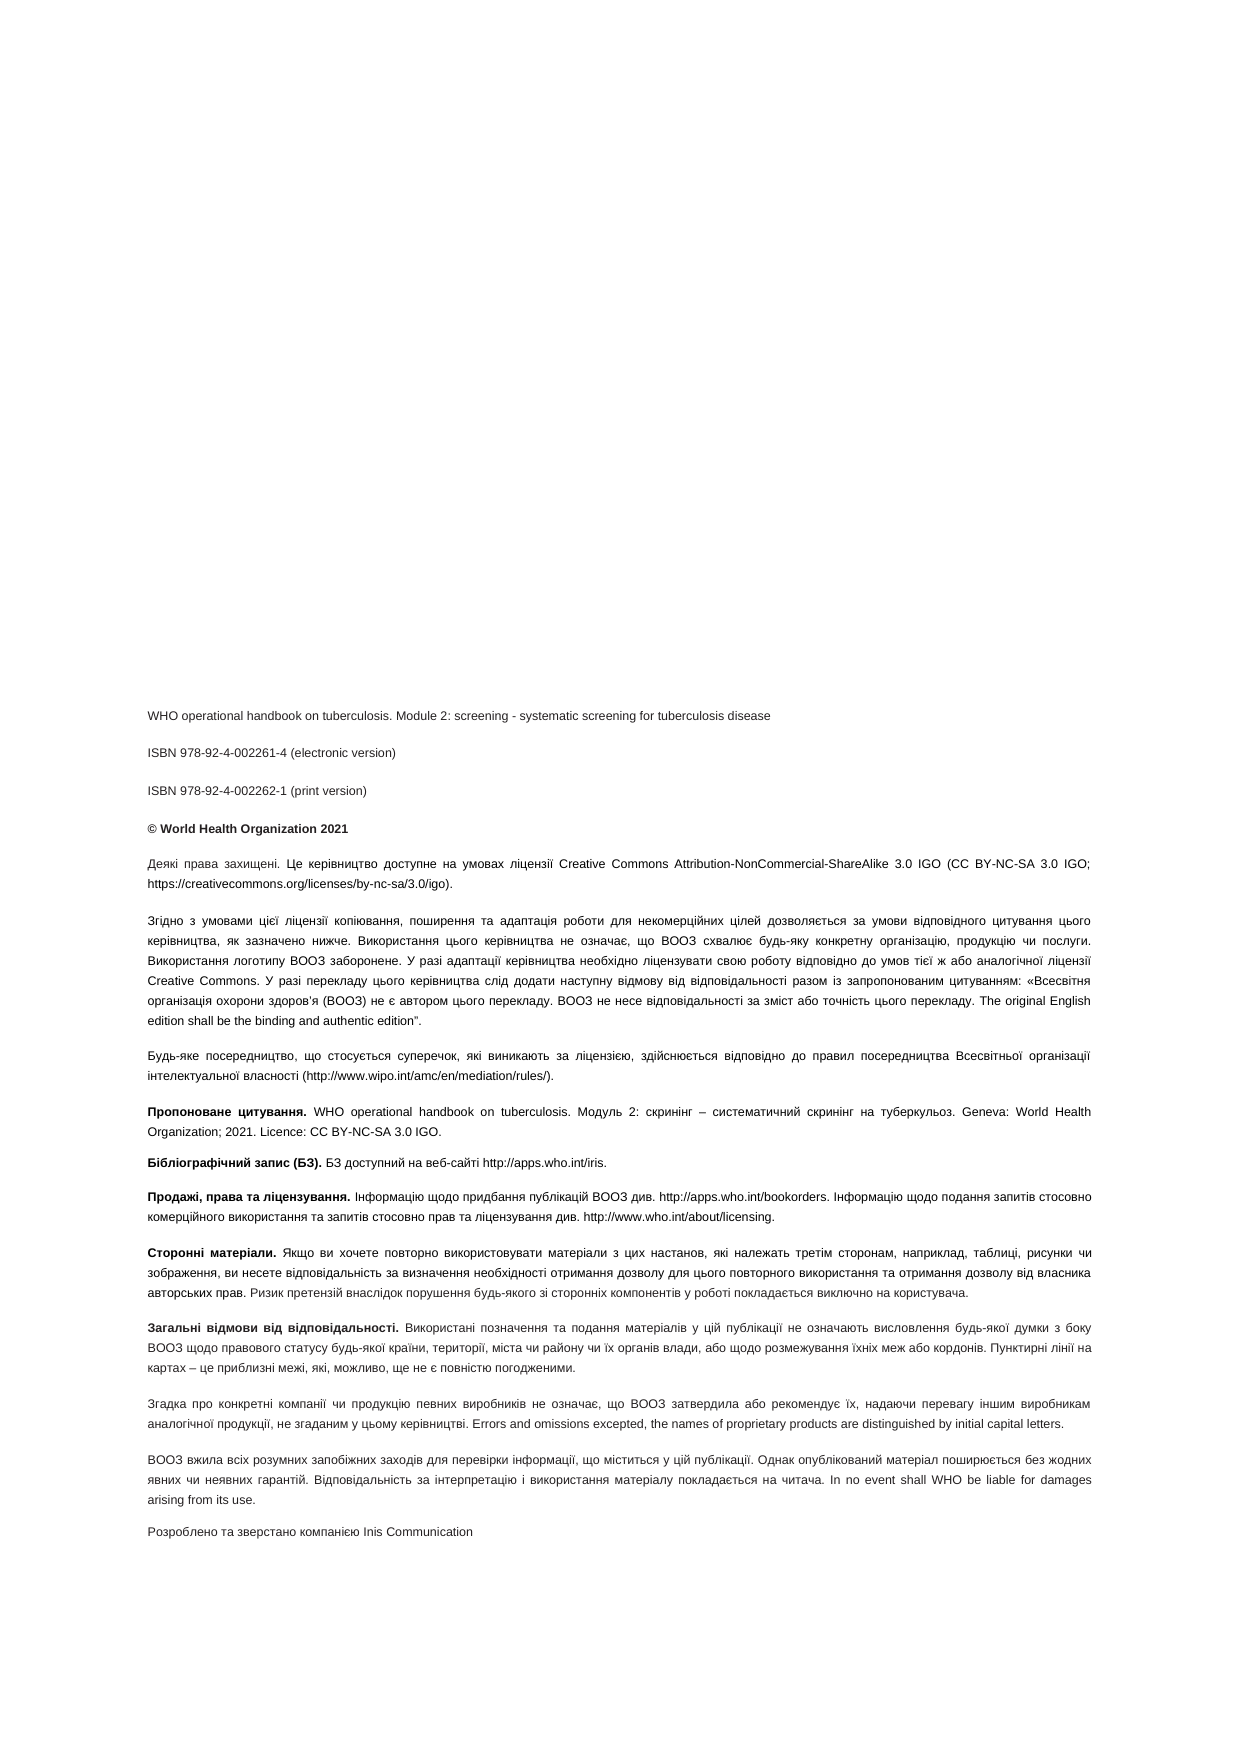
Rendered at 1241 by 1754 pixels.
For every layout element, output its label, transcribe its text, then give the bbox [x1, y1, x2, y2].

text ISBN 978-92-4-002261-4 (electronic version) [147, 727, 957, 765]
text Загальні відмови від відповідальності. Використані позначення та подання матеріалів у цій публікації не означають висловлення будь-якої думки з боку ВООЗ щодо правового статусу будь-якої країни, території, міста чи району чи їх органів влади, або щодо розмежування їхніх меж або кордонів. Пунктирні лінії на картах – це приблизні межі, які, можливо, ще не є повністю погодженими. [147, 1317, 1093, 1377]
text Пропоноване цитування. WHO operational handbook on tuberculosis. Модуль 2: скринінг – систематичний скринінг на туберкульоз. Geneva: World Health Organization; 2021. Licence: CC BY-NC-SA 3.0 IGO. [147, 1100, 1093, 1140]
text Згідно з умовами цієї ліцензії копіювання, поширення та адаптація роботи для некомерційних цілей дозволяється за умови відповідного цитування цього керівництва, як зазначено нижче. Використання цього керівництва не означає, що ВООЗ схвалює будь-яку конкретну організацію, продукцію чи послуги. Використання логотипу ВООЗ заборонене. У разі адаптації керівництва необхідно ліцензувати свою роботу відповідно до умов тієї ж або аналогічної ліцензії Creative Commons. У разі перекладу цього керівництва слід додати наступну відмову від відповідальності разом із запропонованим цитуванням: «Всесвітня організація охорони здоров’я (ВООЗ) не є автором цього перекладу. ВООЗ не несе відповідальності за зміст або точність цього перекладу. The original English edition shall be the binding and authentic edition”. [147, 909, 1093, 1029]
text Сторонні матеріали. Якщо ви хочете повторно використовувати матеріали з цих настанов, які належать третім сторонам, наприклад, таблиці, рисунки чи зображення, ви несете відповідальність за визначення необхідності отримання дозволу для цього повторного використання та отримання дозволу від власника авторських прав. Ризик претензій внаслідок порушення будь-якого зі сторонніх компонентів у роботі покладається виключно на користувача. [147, 1241, 1093, 1301]
text Деякі права захищені. Це керівництво доступне на умовах ліцензії Creative Commons Attribution-NonCommercial-ShareAlike 3.0 IGO (CC BY-NC-SA 3.0 IGO; https://creativecommons.org/licenses/by-nc-sa/3.0/igo). [147, 853, 1092, 893]
text ВООЗ вжила всіх розумних запобіжних заходів для перевірки інформації, що міститься у цій публікації. Однак опублікований матеріал поширюється без жодних явних чи неявних гарантій. Відповідальність за інтерпретацію і використання матеріалу покладається на читача. In no event shall WHO be liable for damages arising from its use. [147, 1448, 1093, 1508]
text Бібліографічний запис (БЗ). БЗ доступний на веб-сайті http://apps.who.int/iris. [147, 1156, 1093, 1170]
text © World Health Organization 2021 [147, 803, 1093, 841]
text Розроблено та зверстано компанією Inis Communication [147, 1524, 1093, 1538]
text ISBN 978-92-4-002262-1 (print version) [147, 765, 957, 802]
text Продажі, права та ліцензування. Інформацію щодо придбання публікацій ВООЗ див. http://apps.who.int/bookorders. Інформацію щодо подання запитів стосовно комерційного використання та запитів стосовно прав та ліцензування див. http://www.who.int/about/licensing. [147, 1186, 1093, 1226]
text WHO operational handbook on tuberculosis. Module 2: screening - systematic screening for tuberculosis disease [147, 690, 957, 727]
text Згадка про конкретні компанії чи продукцію певних виробників не означає, що ВООЗ затвердила або рекомендує їх, надаючи перевагу іншим виробникам аналогічної продукції, не згаданим у цьому керівництві. Errors and omissions excepted, the names of proprietary products are distinguished by initial capital letters. [147, 1393, 1093, 1433]
text Будь-яке посередництво, що стосується суперечок, які виникають за ліцензією, здійснюється відповідно до правил посередництва Всесвітньої організації інтелектуальної власності (http://www.wipo.int/amc/en/mediation/rules/). [147, 1044, 1092, 1084]
